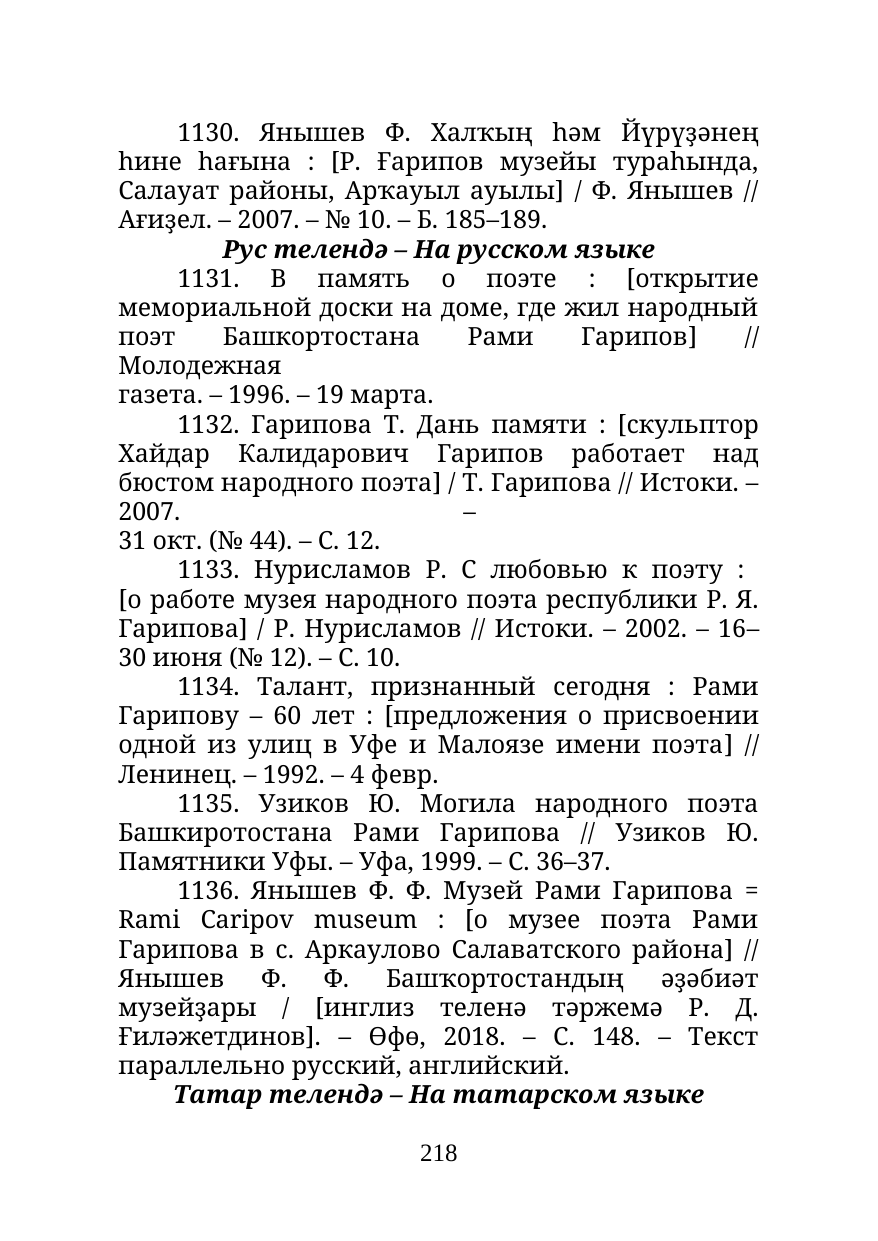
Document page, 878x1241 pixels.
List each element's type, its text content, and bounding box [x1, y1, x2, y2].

text 1133. Нурисламов Р. С любовью к поэту : [о работе музея народного поэта республики Р. Я. Гарипова] / Р. Нурисламов // Истоки. – 2002. – 16–30 июня (№ 12). – С. 10. [118, 556, 759, 672]
text Рус телендә – На русском языке [118, 235, 759, 264]
text 1130. Янышев Ф. Халҡың һәм Йүрүҙәнең һине һағына : [Р. Ғарипов музейы тураһында, Салауат районы, Арҡауыл ауылы] / Ф. Янышев // Ағиҙел. – 2007. – № 10. – Б. 185–189. [118, 118, 759, 235]
text 1132. Гарипова Т. Дань памяти : [скульптор Хайдар Калидарович Гарипов работает над бюстом народного поэта] / Т. Гарипова // Истоки. – 2007. – 31 окт. (№ 44). – С. 12. [118, 410, 759, 556]
text 1131. В память о поэте : [открытие мемориальной доски на доме, где жил народный поэт Башкортостана Рами Гарипов] // Молодежная газета. – 1996. – 19 марта. [118, 264, 759, 410]
text 1136. Янышев Ф. Ф. Музей Рами Гарипова = Rami Caripov museum : [о музее поэта Рами Гарипова в с. Аркаулово Салаватского района] // Янышев Ф. Ф. Башҡортостандың әҙәбиәт музейҙары / [инглиз теленә тәржемә Р. Д. Ғиләжетдинов]. – Өфө, 2018. – С. 148. – Текст параллельно русский, английский. [118, 876, 759, 1081]
text 1134. Талант, признанный сегодня : Рами Гарипову – 60 лет : [предложения о присвоении одной из улиц в Уфе и Малоязе имени поэта] // Ленинец. – 1992. – 4 февр. [118, 672, 759, 789]
text Татар телендә – На татарском языке [118, 1081, 759, 1110]
text 1135. Узиков Ю. Могила народного поэта Башкиротостана Рами Гарипова // Узиков Ю. Памятники Уфы. – Уфа, 1999. – С. 36–37. [118, 789, 759, 876]
